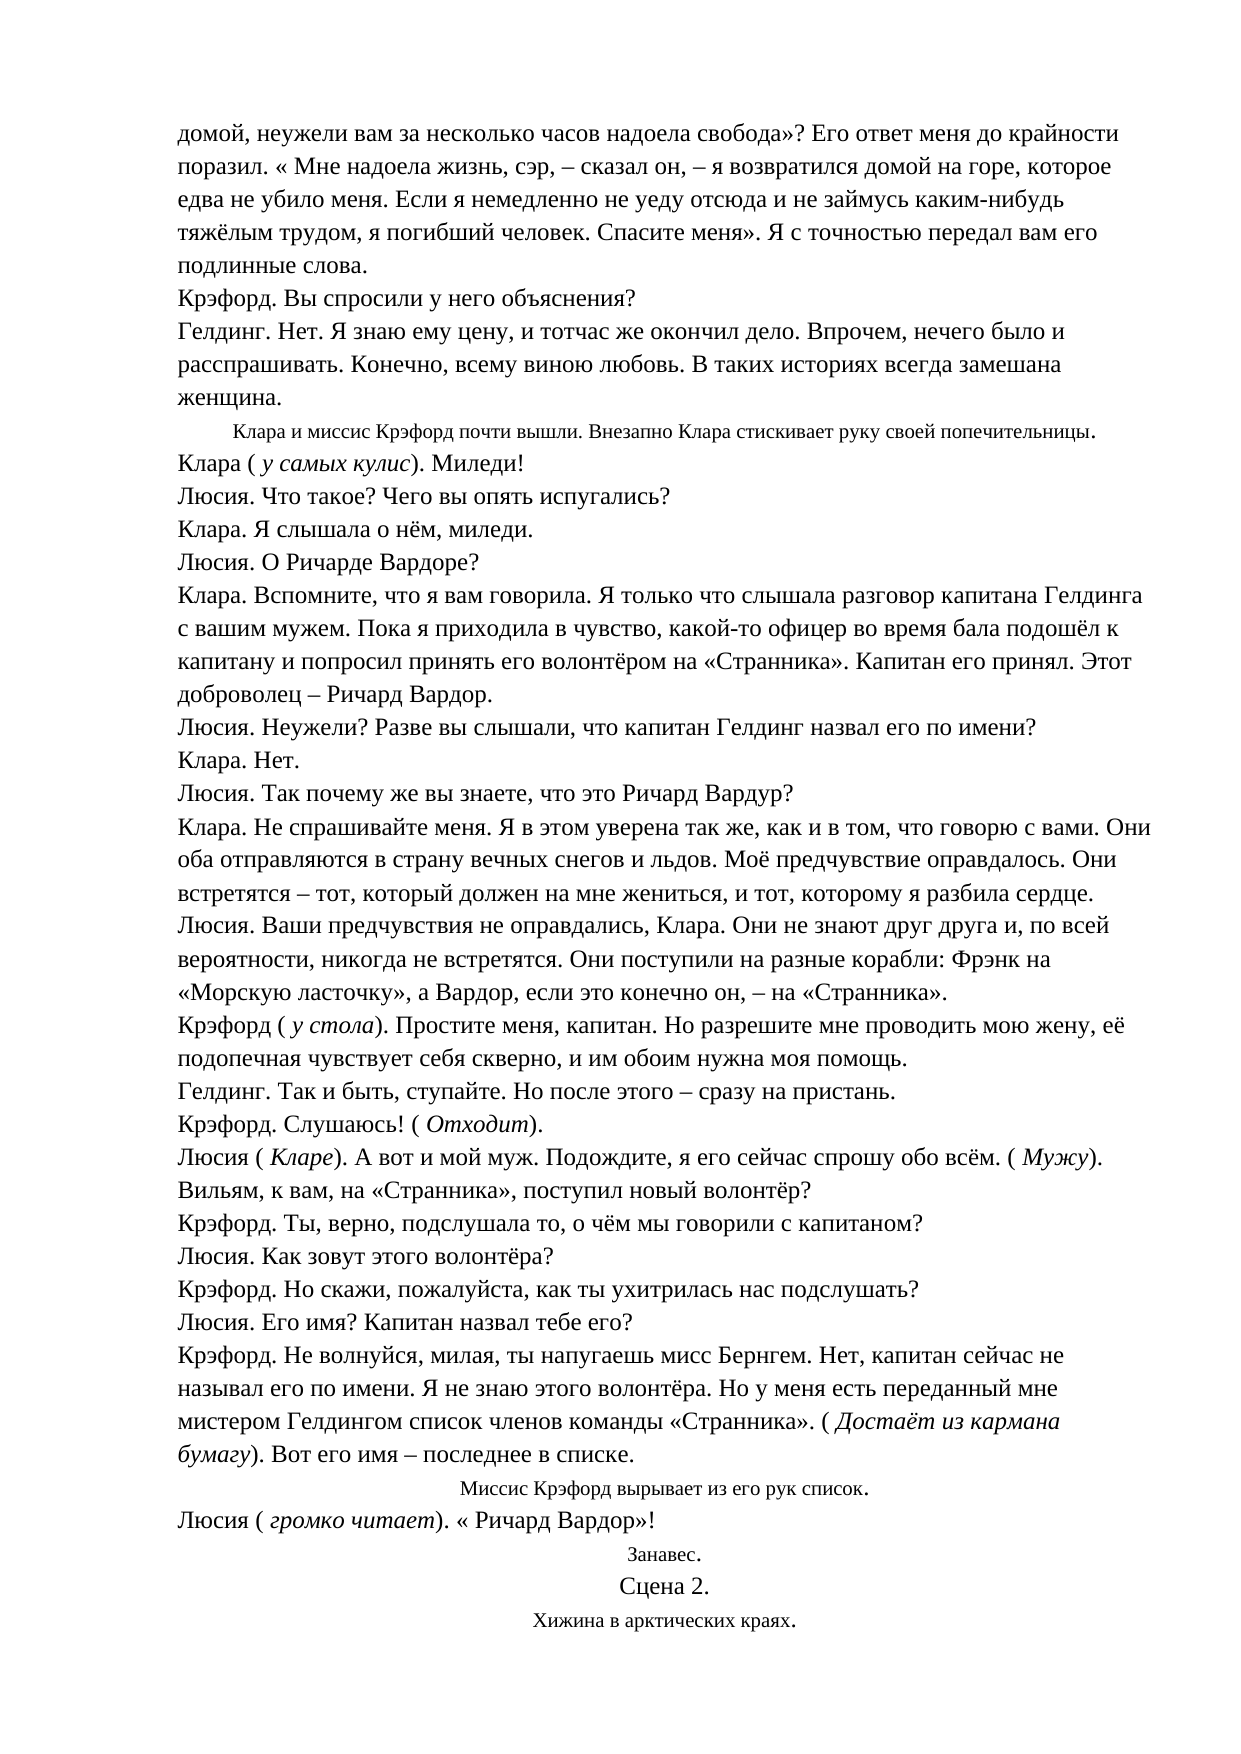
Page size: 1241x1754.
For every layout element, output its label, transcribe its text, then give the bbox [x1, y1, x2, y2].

text Люсия ( Кларе). А вот и мой муж. Подождите, я его сейчас спрошу обо всём. ( Мужу). Вильям, к вам, на «Странника», поступил новый волонтёр? [177, 1142, 1152, 1203]
text Люсия. Что такое? Чего вы опять испугались? [177, 481, 1152, 510]
text Люсия. Ваши предчувствия не оправдались, Клара. Они не знают друг друга и, по всей вероятности, никогда не встретятся. Они поступили на разные корабли: Фрэнк на «Морскую ласточку», а Вардор, если это конечно он, – на «Странника». [177, 911, 1152, 1005]
text Клара и миссис Крэфорд почти вышли. Внезапно Клара стискивает руку своей попечительницы. [177, 415, 1152, 444]
text Крэфорд. Слушаюсь! ( Отходит). [177, 1109, 1152, 1137]
text Люсия ( громко читает). « Ричард Вардор»! [177, 1505, 1152, 1534]
text Люсия. Так почему же вы знаете, что это Ричард Вардур? [177, 778, 1152, 807]
text Крэфорд. Но скажи, пожалуйста, как ты ухитрилась нас подслушать? [177, 1274, 1152, 1303]
text Люсия. Как зовут этого волонтёра? [177, 1241, 1152, 1269]
text Миссис Крэфорд вырывает из его рук список. [177, 1472, 1152, 1501]
text Крэфорд. Ты, верно, подслушала то, о чём мы говорили с капитаном? [177, 1208, 1152, 1237]
text Клара. Я слышала о нём, миледи. [177, 514, 1152, 543]
text Клара. Не спрашивайте меня. Я в этом уверена так же, как и в том, что говорю с вами. Они оба отправляются в страну вечных снегов и льдов. Моё предчувствие оправдалось. Они встретятся – тот, который должен на мне жениться, и тот, которому я разбила сердце. [177, 812, 1152, 906]
text Люсия. Его имя? Капитан назвал тебе его? [177, 1307, 1152, 1336]
text Гелдинг. Нет. Я знаю ему цену, и тотчас же окончил дело. Впрочем, нечего было и расспрашивать. Конечно, всему виною любовь. В таких историях всегда замешана женщина. [177, 316, 1152, 411]
text Клара. Нет. [177, 746, 1152, 774]
text Клара ( у самых кулис). Миледи! [177, 448, 1152, 477]
text Люсия. Неужели? Разве вы слышали, что капитан Гелдинг назвал его по имени? [177, 712, 1152, 741]
text Клара. Вспомните, что я вам говорила. Я только что слышала разговор капитана Гелдинга с вашим мужем. Пока я приходила в чувство, какой-то офицер во время бала подошёл к капитану и попросил принять его волонтёром на «Странника». Капитан его принял. Этот доброволец – Ричард Вардор. [177, 580, 1152, 708]
text Крэфорд. Не волнуйся, милая, ты напугаешь мисс Бернгем. Нет, капитан сейчас не называл его по имени. Я не знаю этого волонтёра. Но у меня есть переданный мне мистером Гелдингом список членов команды «Странника». ( Достаёт из кармана бумагу). Вот его имя – последнее в списке. [177, 1340, 1152, 1468]
text Крэфорд. Вы спросили у него объяснения? [177, 283, 1152, 312]
text Занавес. [177, 1538, 1152, 1567]
text Крэфорд ( у стола). Простите меня, капитан. Но разрешите мне проводить мою жену, её подопечная чувствует себя скверно, и им обоим нужна моя помощь. [177, 1010, 1152, 1071]
text Люсия. О Ричарде Вардоре? [177, 547, 1152, 576]
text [177, 118, 1152, 279]
text Сцена 2. [177, 1571, 1152, 1600]
text Хижина в арктических краях. [177, 1604, 1152, 1633]
text Гелдинг. Так и быть, ступайте. Но после этого – сразу на пристань. [177, 1076, 1152, 1104]
